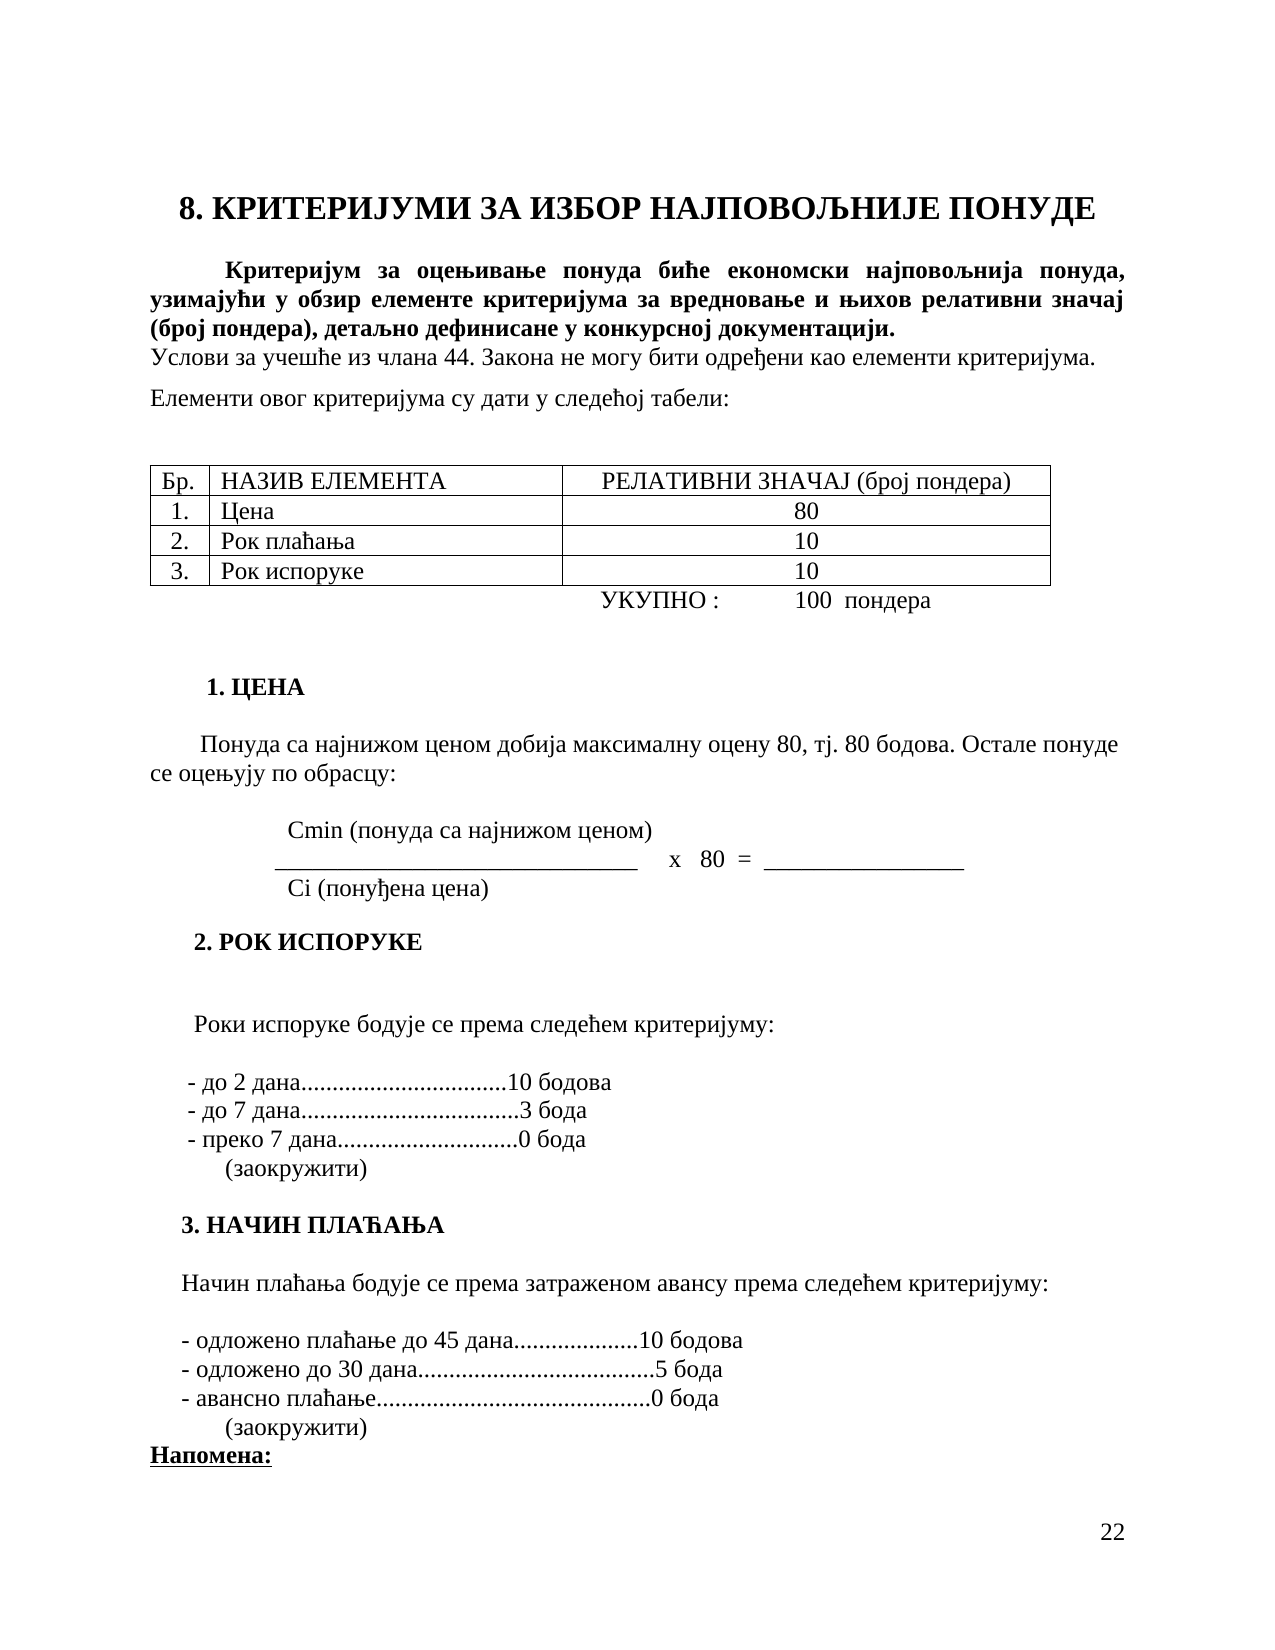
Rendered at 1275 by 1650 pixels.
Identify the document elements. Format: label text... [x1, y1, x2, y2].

text - одложено плаћање до 45 дана....................10 бодова [150, 1326, 1125, 1354]
text Начин плаћања бодује се према затраженом авансу према следећем критеријуму: [150, 1268, 1125, 1297]
table_cell Рок испоруке [210, 556, 562, 584]
text - авансно плаћање............................................0 бода [150, 1383, 1125, 1412]
table_cell Цена [210, 496, 562, 525]
text Ci (понуђена цена) [150, 873, 1125, 902]
table_cell 2. [151, 526, 209, 555]
text - до 2 дана.................................10 бодова [150, 1067, 1125, 1096]
table_header Бр. [151, 466, 209, 495]
text _____________________________ х 80 = ________________ [150, 844, 1125, 873]
text - преко 7 дана.............................0 бода [150, 1124, 1125, 1153]
text Напомена: [150, 1441, 1125, 1469]
table_cell 3. [151, 556, 209, 584]
text Критеријум за оцењивање понуда биће економски најповољнија понуда, узимајући у обзир елементе критеријума за вредновање и њихов релативни значај (број пондера), детаљно дефинисане у конкурсној документацији. [150, 255, 1125, 342]
text 2. РОК ИСПОРУКЕ [150, 927, 1125, 956]
table_cell Рок плаћања [210, 526, 562, 555]
table_cell 10 [563, 526, 1050, 555]
table_cell 10 [563, 556, 1050, 584]
text Cmin (понуда са најнижом ценом) [150, 816, 1125, 844]
table_header НАЗИВ ЕЛЕМЕНТА [210, 466, 562, 495]
text 8. КРИТЕРИЈУМИ ЗА ИЗБОР НАЈПОВОЉНИЈЕ ПОНУДЕ [150, 188, 1125, 227]
text Елементи овог критеријума су дати у следећој табели: [150, 383, 1125, 412]
text Понуда са најнижом ценом добија максималну оцену 80, тј. 80 бодова. Остале понуде се оцењују по обрасцу: [150, 729, 1125, 787]
text (заокружити) [150, 1153, 1125, 1182]
text (заокружити) [150, 1412, 1125, 1441]
text 1. ЦЕНА [150, 672, 1125, 701]
text - до 7 дана...................................3 бода [150, 1096, 1125, 1124]
table_header РЕЛАТИВНИ ЗНАЧАЈ (број пондера) [563, 466, 1050, 495]
text УКУПНО : 100 пондера [150, 586, 1125, 614]
text - одложено до 30 дана......................................5 бода [150, 1354, 1125, 1383]
table_cell 1. [151, 496, 209, 525]
text Услови за учешће из члана 44. Закона не могу бити одређени као елементи критеријума. [150, 342, 1125, 370]
table_cell 80 [563, 496, 1050, 525]
text 3. НАЧИН ПЛАЋАЊА [150, 1211, 1125, 1239]
text Роки испоруке бодује се према следећем критеријуму: [150, 1009, 1125, 1038]
